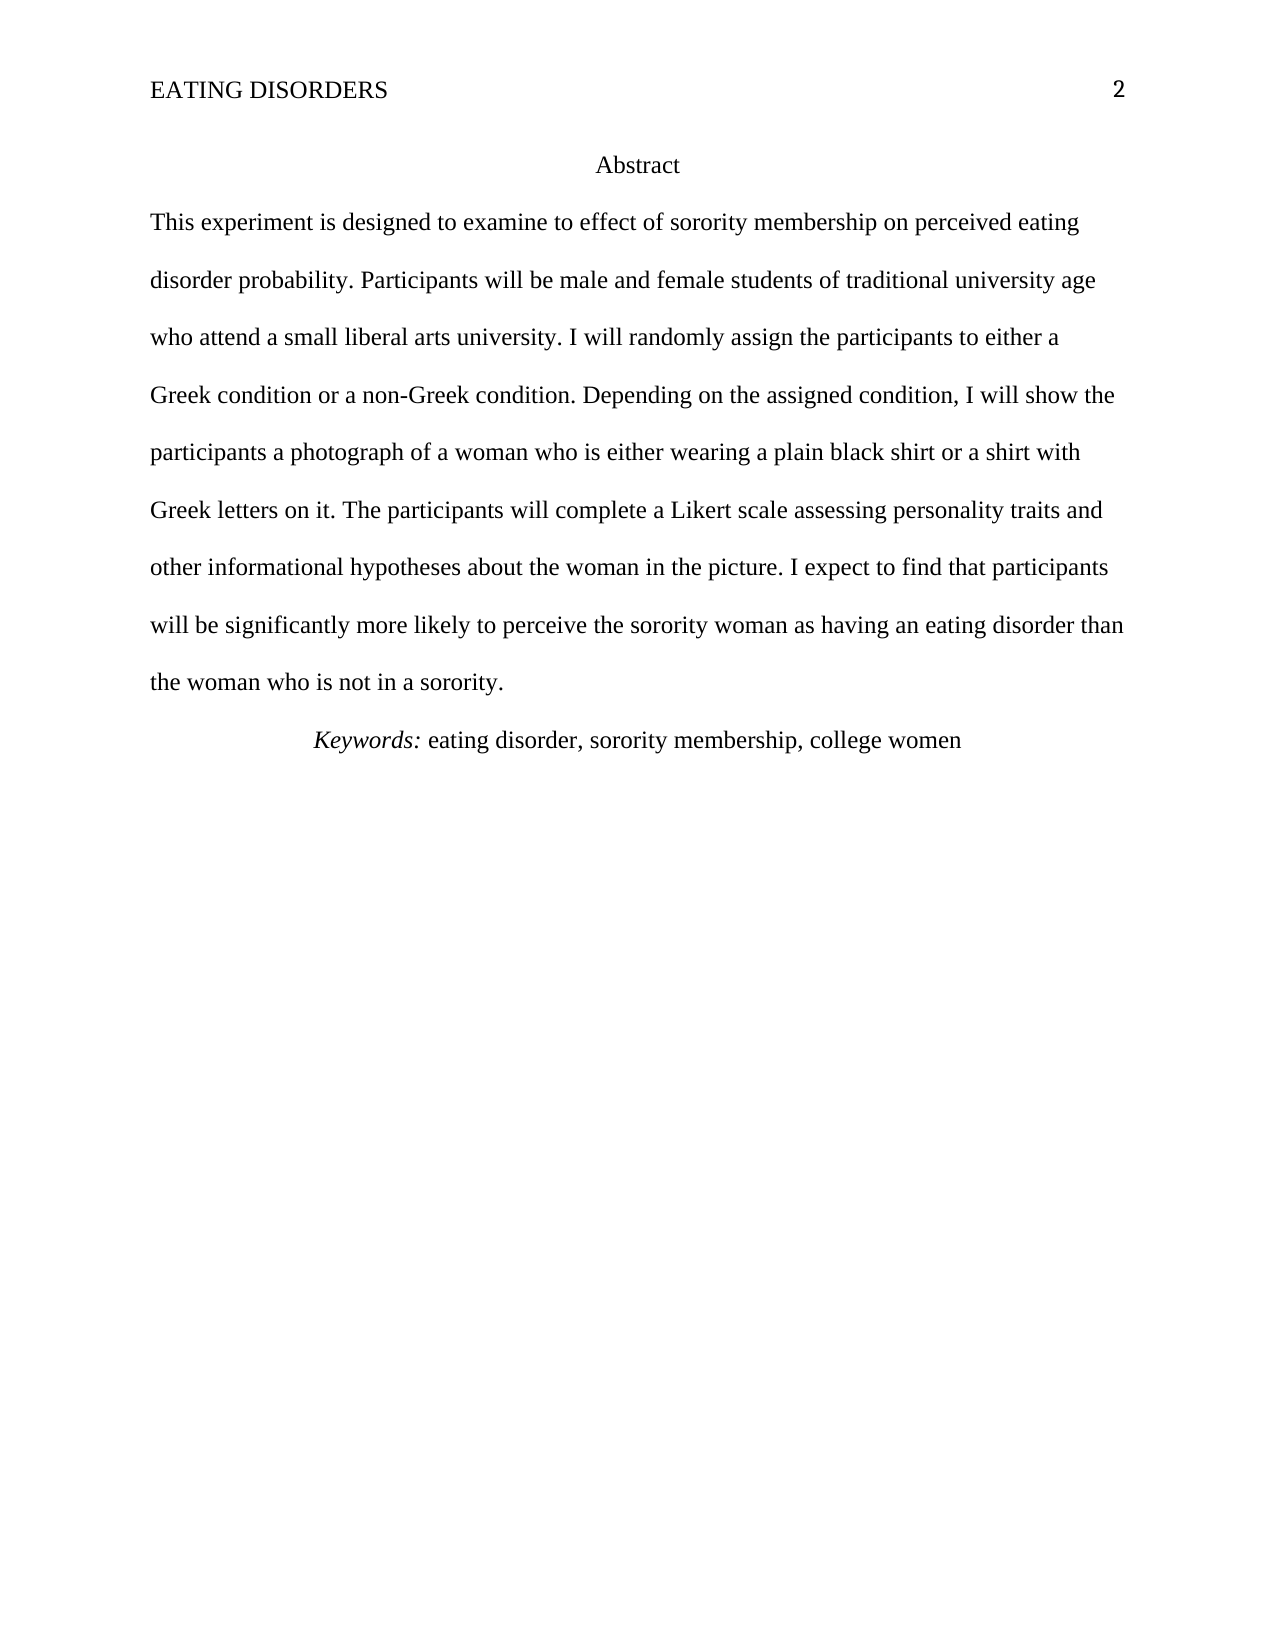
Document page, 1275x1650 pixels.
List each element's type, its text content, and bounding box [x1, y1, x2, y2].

text This experiment is designed to examine to effect of sorority membership on perceived eating disorder probability. Participants will be male and female students of traditional university age who attend a small liberal arts university. I will randomly assign the participants to either a Greek condition or a non-Greek condition. Depending on the assigned condition, I will show the participants a photograph of a woman who is either wearing a plain black shirt or a shirt with Greek letters on it. The participants will complete a Likert scale assessing personality traits and other informational hypotheses about the woman in the picture. I expect to find that participants will be significantly more likely to perceive the sorority woman as having an eating disorder than the woman who is not in a sorority. [150, 207, 1125, 696]
text Abstract [150, 150, 1125, 179]
text Keywords: eating disorder, sorority membership, college women [150, 725, 1125, 754]
